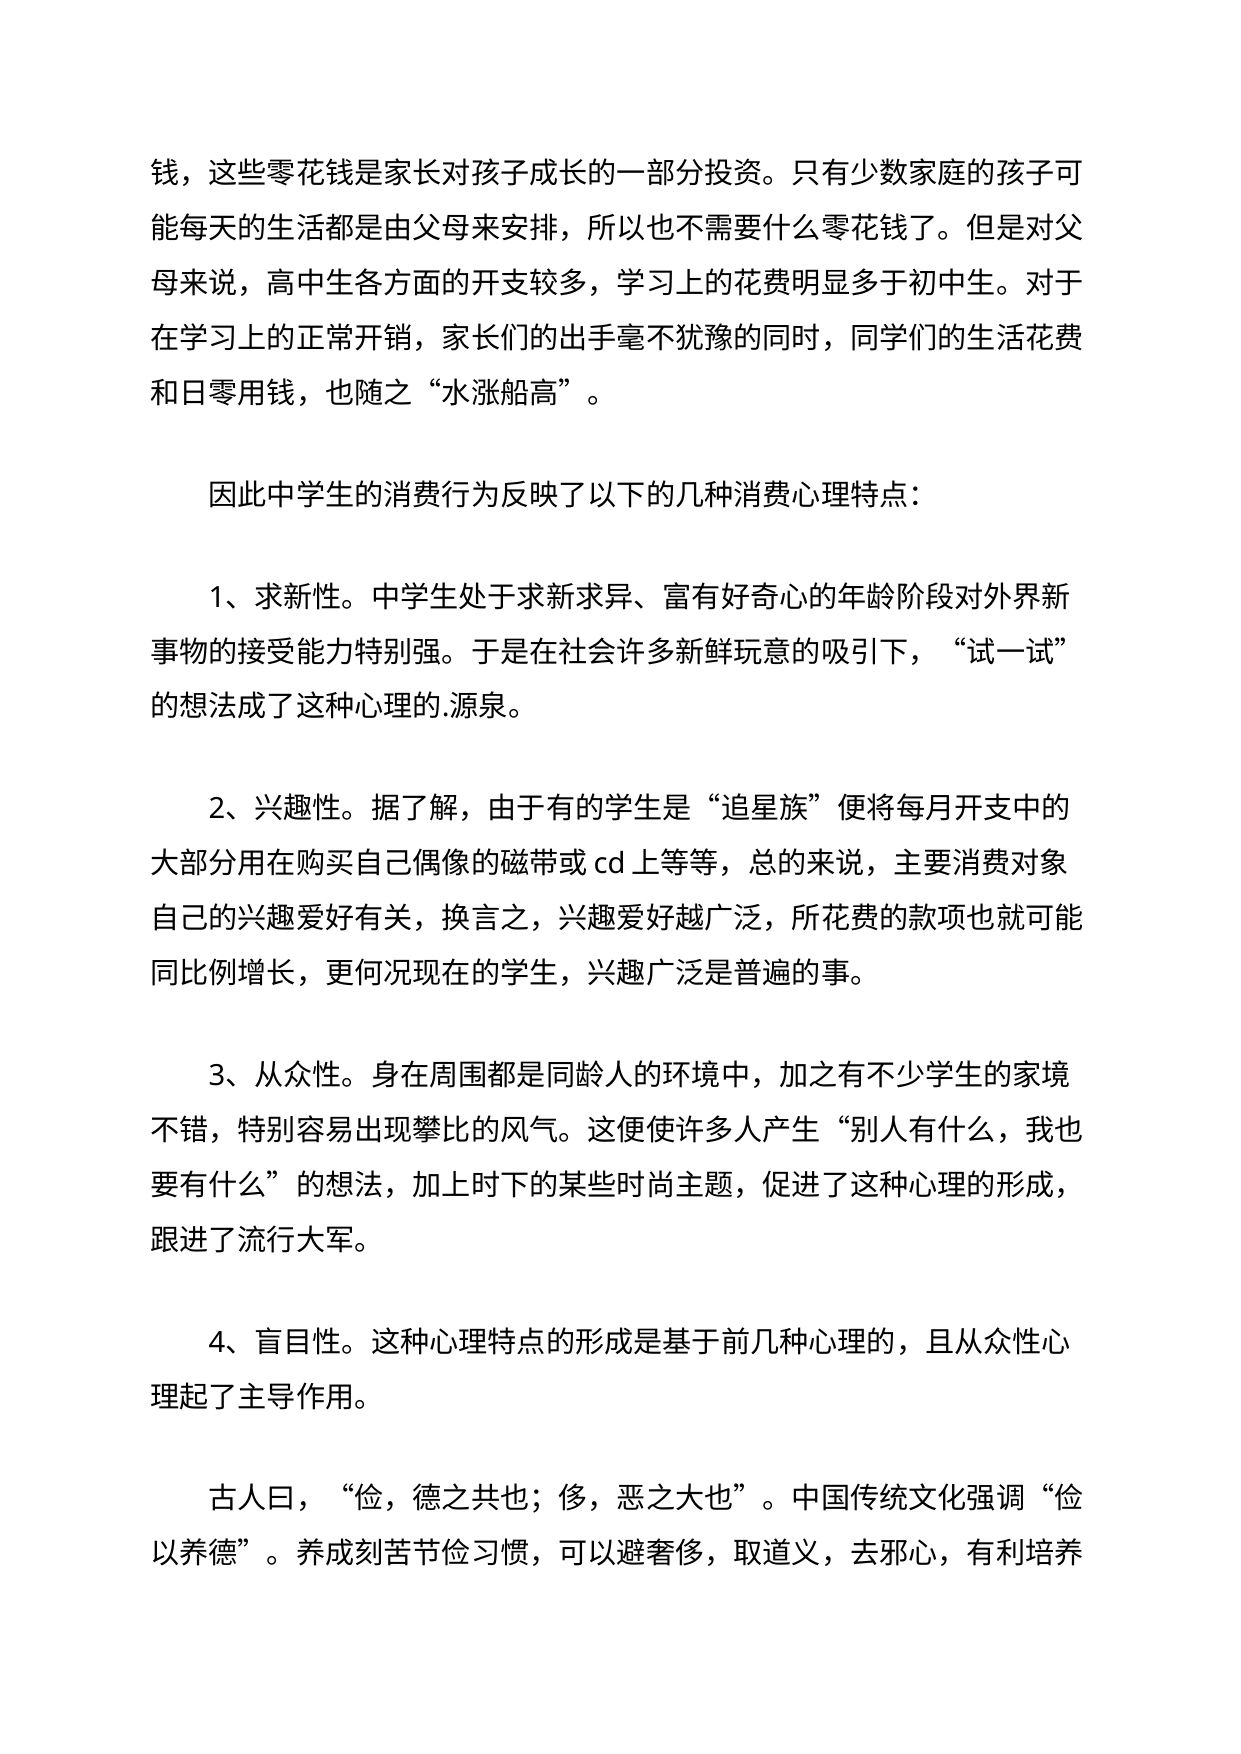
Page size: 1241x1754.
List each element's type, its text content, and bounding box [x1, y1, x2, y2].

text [150, 1475, 1090, 1572]
text 因此中学生的消费行为反映了以下的几种消费心理特点： [150, 471, 1090, 514]
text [150, 150, 1090, 412]
text 1、求新性。中学生处于求新求异、富有好奇心的年龄阶段对外界新事物的接受能力特别强。于是在社会许多新鲜玩意的吸引下，“试一试”的想法成了这种心理的.源泉。 [150, 573, 1090, 725]
text 3、从众性。身在周围都是同龄人的环境中，加之有不少学生的家境不错，特别容易出现攀比的风气。这便使许多人产生“别人有什么，我也要有什么”的想法，加上时下的某些时尚主题，促进了这种心理的形成，跟进了流行大军。 [150, 1052, 1090, 1259]
text 4、盲目性。这种心理特点的形成是基于前几种心理的，且从众性心理起了主导作用。 [150, 1318, 1090, 1416]
text 2、兴趣性。据了解，由于有的学生是“追星族”便将每月开支中的大部分用在购买自己偶像的磁带或cd上等等，总的来说，主要消费对象自己的兴趣爱好有关，换言之，兴趣爱好越广泛，所花费的款项也就可能同比例增长，更何况现在的学生，兴趣广泛是普遍的事。 [150, 785, 1090, 992]
